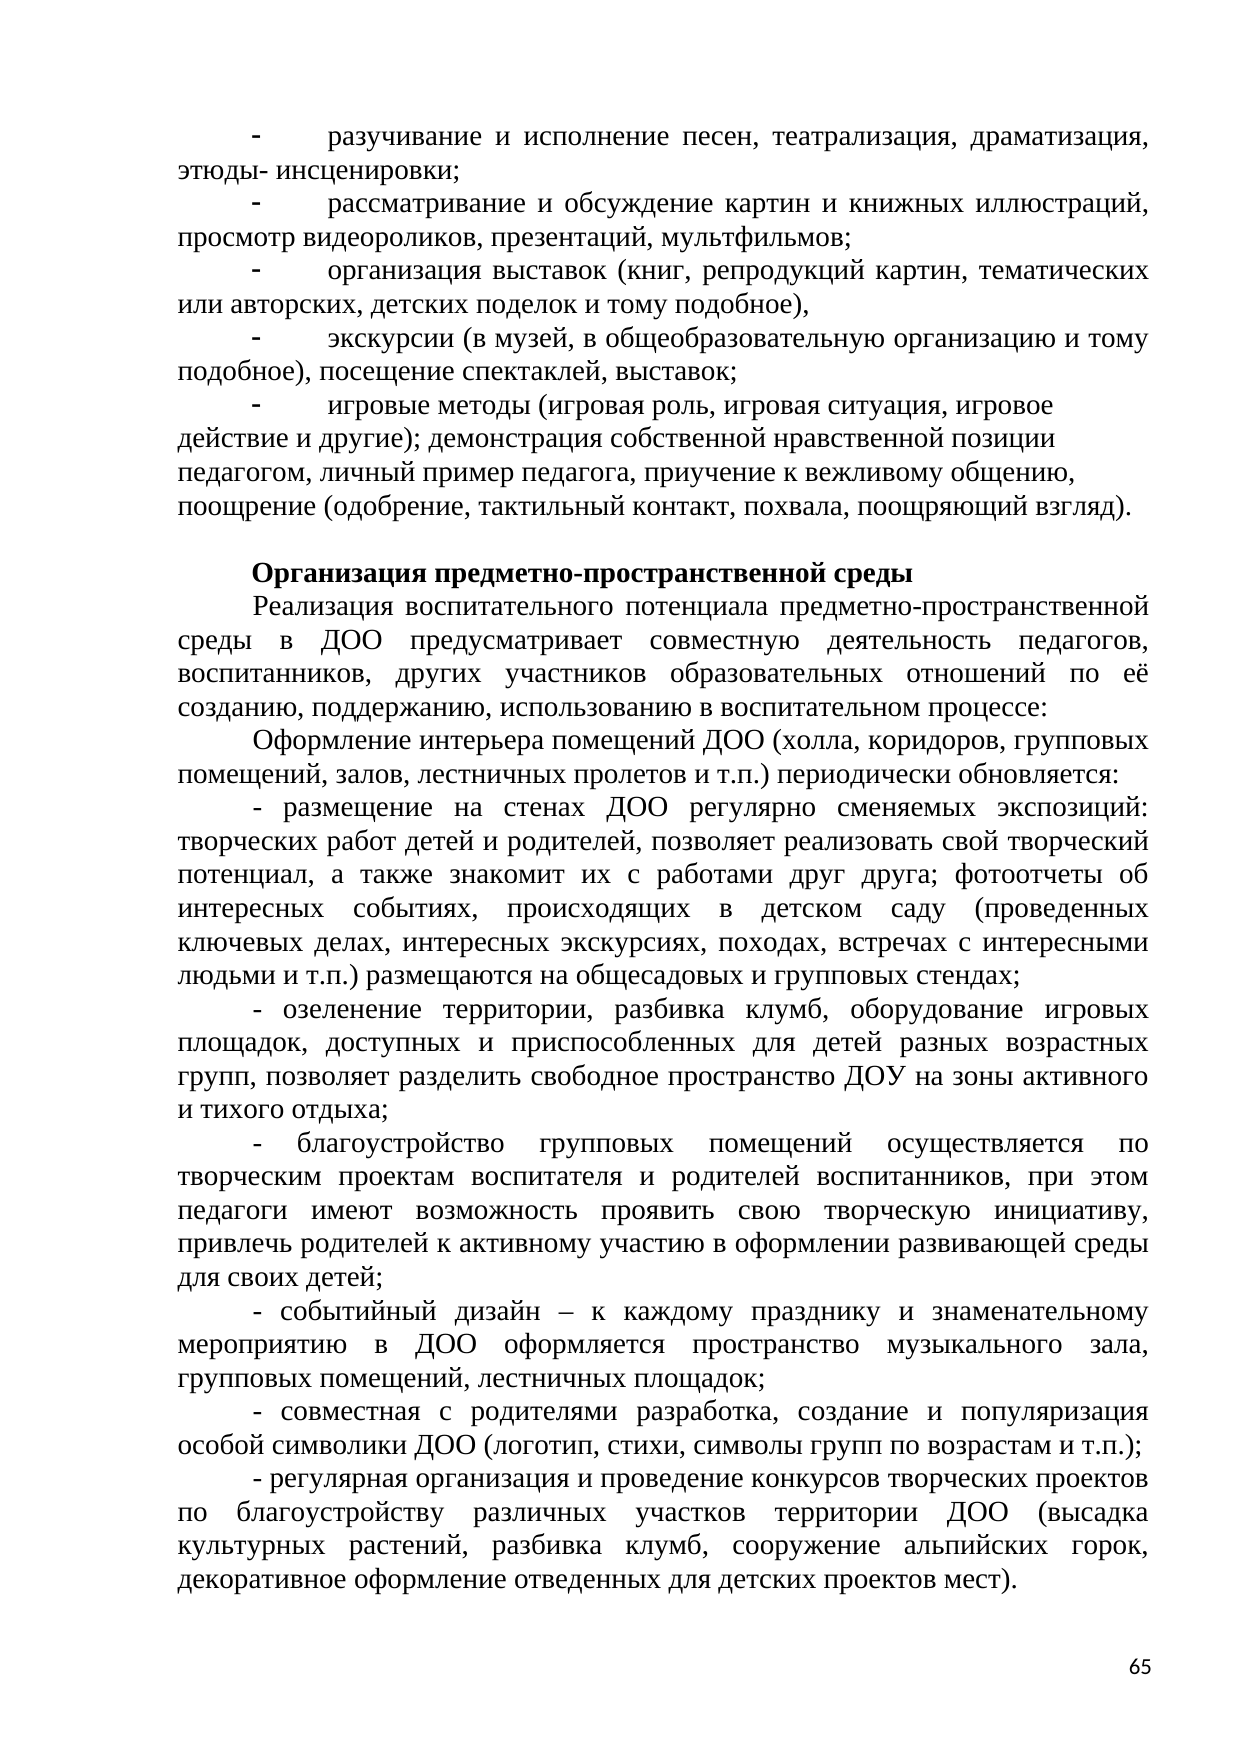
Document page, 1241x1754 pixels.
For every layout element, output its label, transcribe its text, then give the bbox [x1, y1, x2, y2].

list рассматривание и обсуждение картин и книжных иллюстраций, просмотр видеороликов, презентаций, мультфильмов; [177, 185, 1149, 252]
text - регулярная организация и проведение конкурсов творческих проектов по благоустройству различных участков территории ДОО (высадка культурных растений, разбивка клумб, сооружение альпийских горок, декоративное оформление отведенных для детских проектов мест). [177, 1460, 1149, 1594]
text Оформление интерьера помещений ДОО (холла, коридоров, групповых помещений, залов, лестничных пролетов и т.п.) периодически обновляется: [177, 722, 1149, 789]
list разучивание и исполнение песен, театрализация, драматизация, этюды- инсценировки; [177, 118, 1149, 185]
text - событийный дизайн – к каждому празднику и знаменательному мероприятию в ДОО оформляется пространство музыкального зала, групповых помещений, лестничных площадок; [177, 1293, 1149, 1393]
text - озеленение территории, разбивка клумб, оборудование игровых площадок, доступных и приспособленных для детей разных возрастных групп, позволяет разделить свободное пространство ДОУ на зоны активного и тихого отдыха; [177, 991, 1149, 1125]
text Реализация воспитательного потенциала предметно-пространственной среды в ДОО предусматривает совместную деятельность педагогов, воспитанников, других участников образовательных отношений по её созданию, поддержанию, использованию в воспитательном процессе: [177, 588, 1149, 722]
text - благоустройство групповых помещений осуществляется по творческим проектам воспитателя и родителей воспитанников, при этом педагоги имеют возможность проявить свою творческую инициативу, привлечь родителей к активному участию в оформлении развивающей среды для своих детей; [177, 1125, 1149, 1293]
list организация выставок (книг, репродукций картин, тематических или авторских, детских поделок и тому подобное), [177, 252, 1149, 320]
text - совместная с родителями разработка, создание и популяризация особой символики ДОО (логотип, стихи, символы групп по возрастам и т.п.); [177, 1393, 1149, 1460]
list игровые методы (игровая роль, игровая ситуация, игровое действие и другие); демонстрация собственной нравственной позиции педагогом, личный пример педагога, приучение к вежливому общению, поощрение (одобрение, тактильный контакт, похвала, поощряющий взгляд). [177, 387, 1149, 521]
text - размещение на стенах ДОО регулярно сменяемых экспозиций: творческих работ детей и родителей, позволяет реализовать свой творческий потенциал, а также знакомит их с работами друг друга; фотоотчеты об интересных событиях, происходящих в детском саду (проведенных ключевых делах, интересных экскурсиях, походах, встречах с интересными людьми и т.п.) размещаются на общесадовых и групповых стендах; [177, 789, 1149, 991]
text Организация предметно-пространственной среды [177, 555, 1149, 588]
list экскурсии (в музей, в общеобразовательную организацию и тому подобное), посещение спектаклей, выставок; [177, 320, 1149, 387]
